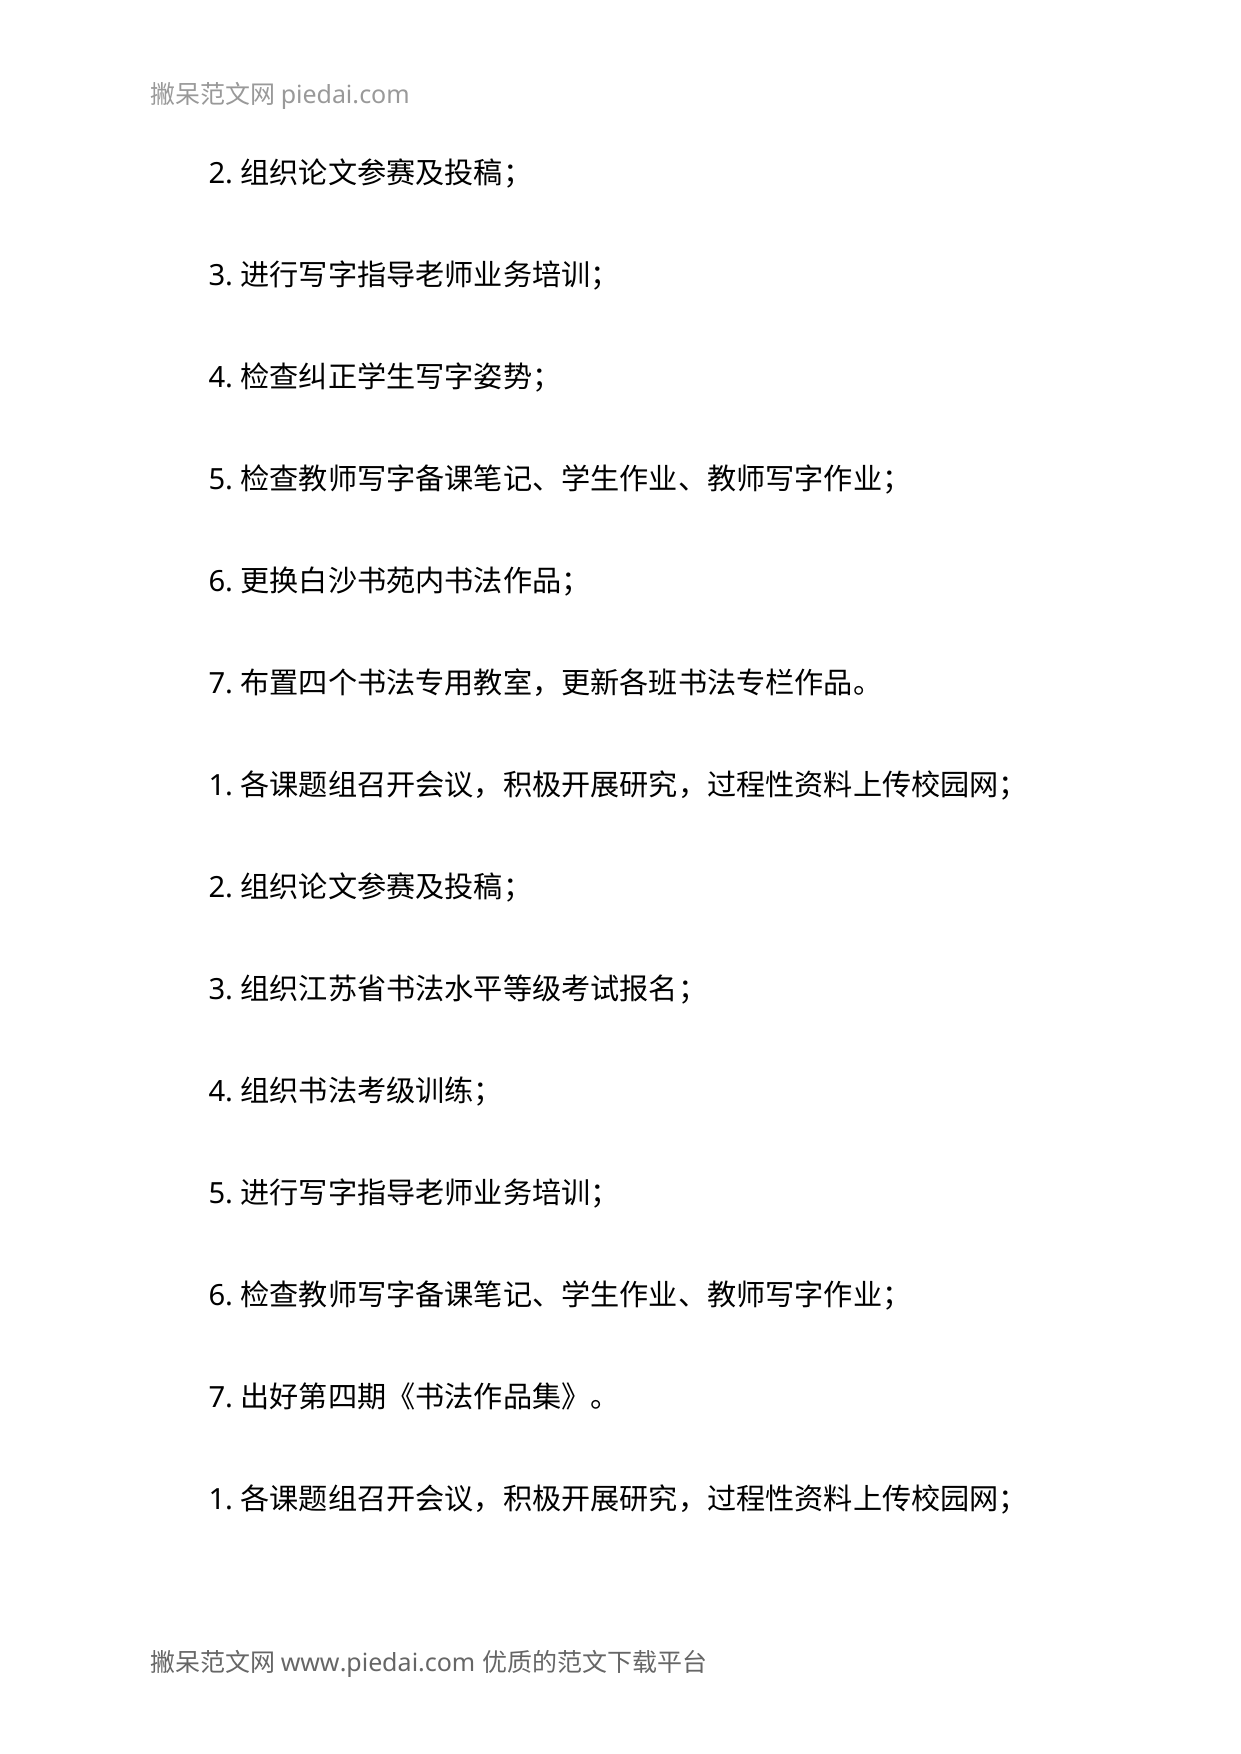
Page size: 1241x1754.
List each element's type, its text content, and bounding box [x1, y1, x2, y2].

text 5. 检查教师写字备课笔记、学生作业、教师写字作业； [150, 456, 1090, 498]
text 1. 各课题组召开会议，积极开展研究，过程性资料上传校园网； [150, 762, 1090, 804]
text 7. 出好第四期《书法作品集》。 [150, 1374, 1090, 1416]
text 2. 组织论文参赛及投稿； [150, 864, 1090, 906]
text 5. 进行写字指导老师业务培训； [150, 1170, 1090, 1212]
text 4. 检查纠正学生写字姿势； [150, 354, 1090, 396]
text 4. 组织书法考级训练； [150, 1068, 1090, 1110]
text 7. 布置四个书法专用教室，更新各班书法专栏作品。 [150, 660, 1090, 702]
text 3. 进行写字指导老师业务培训； [150, 252, 1090, 294]
text 6. 更换白沙书苑内书法作品； [150, 558, 1090, 600]
text 6. 检查教师写字备课笔记、学生作业、教师写字作业； [150, 1272, 1090, 1314]
text 2. 组织论文参赛及投稿； [150, 150, 1090, 192]
text 3. 组织江苏省书法水平等级考试报名； [150, 966, 1090, 1008]
text 1. 各课题组召开会议，积极开展研究，过程性资料上传校园网； [150, 1476, 1090, 1518]
